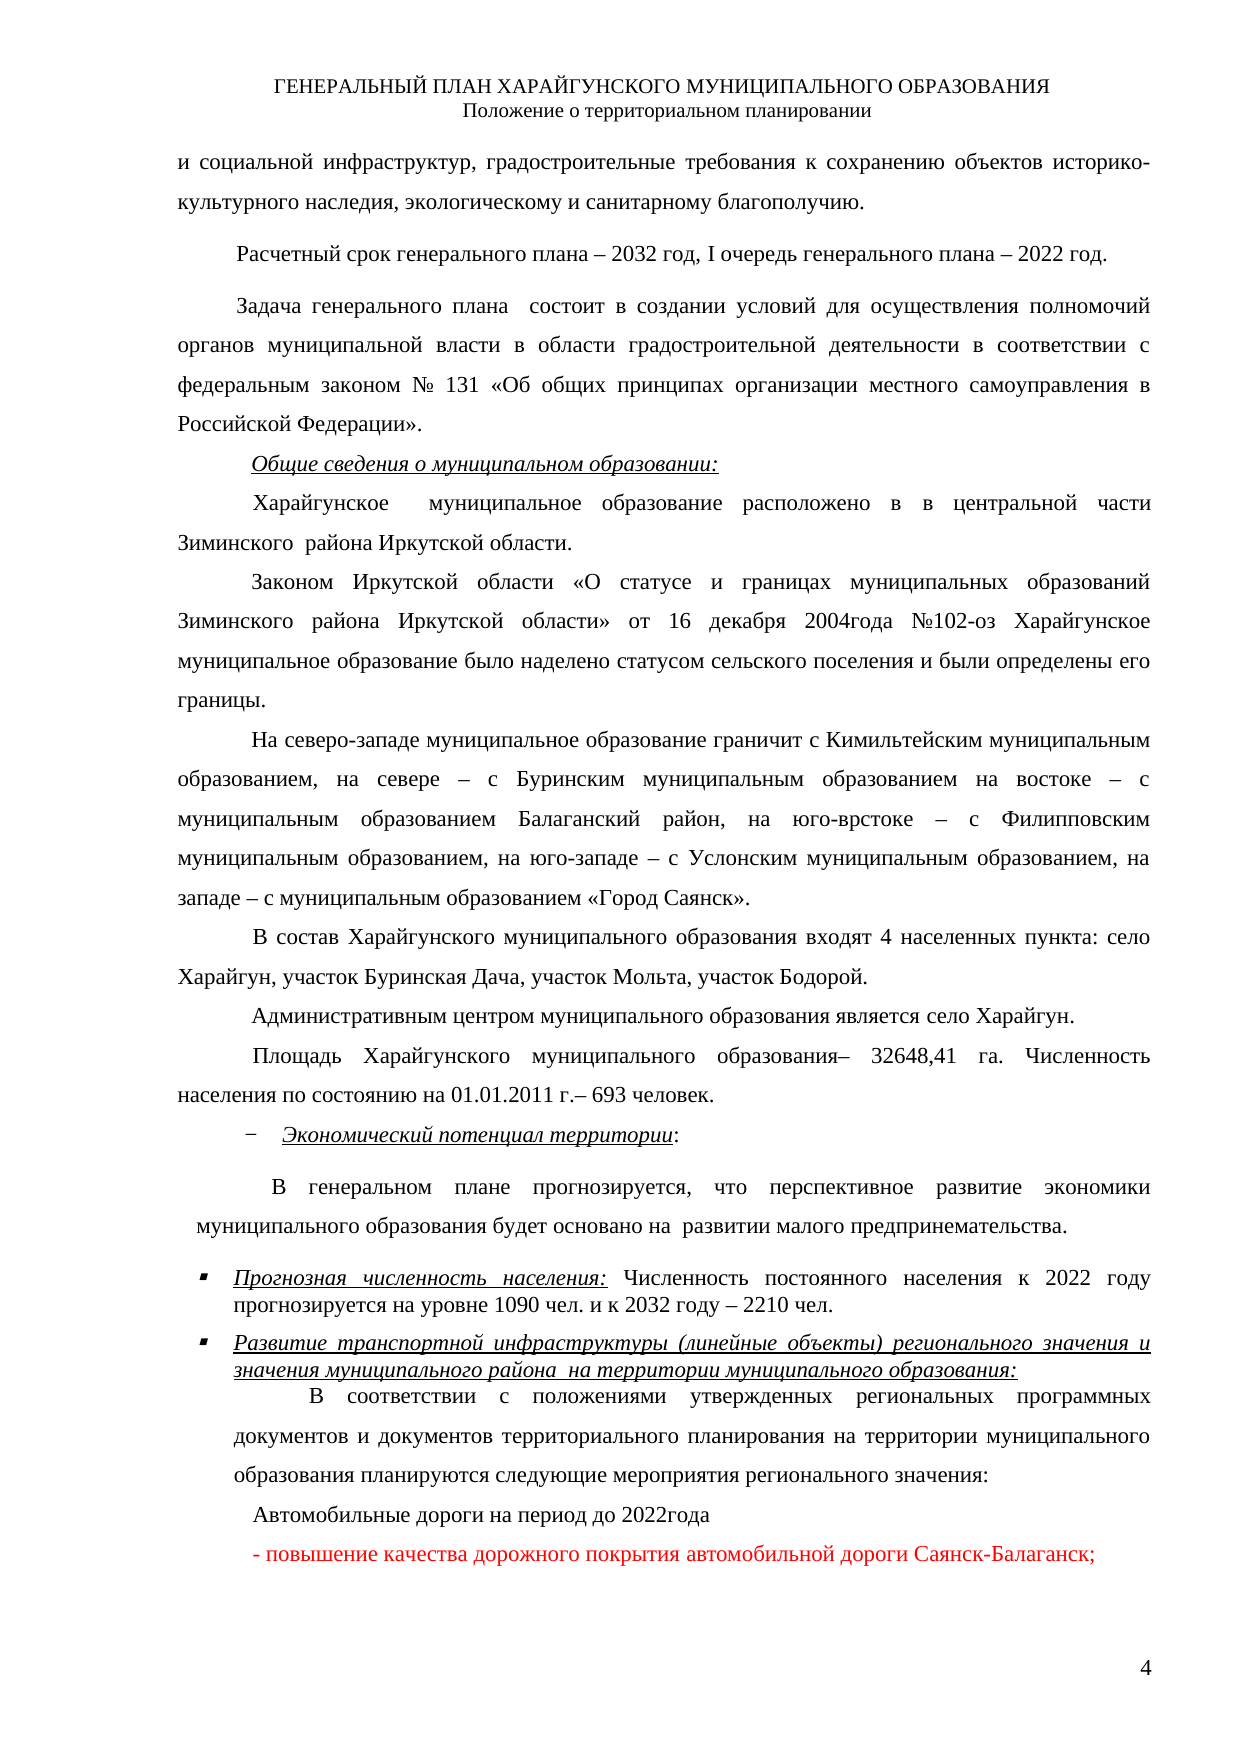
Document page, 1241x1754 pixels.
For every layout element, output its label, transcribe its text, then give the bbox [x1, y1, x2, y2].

list Экономический потенциал территории: [244, 1121, 1152, 1147]
text Административным центром муниципального образования является село Харайгун. [177, 1002, 1152, 1029]
list Развитие транспортной инфраструктуры (линейные объекты) регионального значения и значения муниципального района на территории муниципального образования: [196, 1329, 1152, 1382]
text В соответствии с положениями утвержденных региональных программных документов и документов территориального планирования на территории муниципального образования планируются следующие мероприятия регионального значения: [233, 1382, 1152, 1487]
text Харайгунское муниципальное образование расположено в в центральной части Зиминского района Иркутской области. [177, 489, 1152, 555]
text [177, 148, 1152, 214]
text На северо-западе муниципальное образование граничит с Кимильтейским муниципальным образованием, на севере – с Буринским муниципальным образованием на востоке – с муниципальным образованием Балаганский район, на юго-врстоке – с Филипповским муниципальным образованием, на юго-западе – с Услонским муниципальным образованием, на западе – с муниципальным образованием «Город Саянск». [177, 726, 1152, 910]
text В генеральном плане прогнозируется, что перспективное развитие экономики муниципального образования будет основано на развитии малого предпринемательства. [196, 1173, 1152, 1239]
text Задача генерального плана состоит в создании условий для осуществления полномочий органов муниципальной власти в области градостроительной деятельности в соответствии с федеральным законом № 131 «Об общих принципах организации местного самоуправления в Российской Федерации». [177, 292, 1152, 437]
text Расчетный срок генерального плана – 2032 год, I очередь генерального плана – 2022 год. [177, 240, 1152, 266]
list Прогнозная численность населения: Численность постоянного населения к 2022 году прогнозируется на уровне 1090 чел. и к 2032 году – 2210 чел. [196, 1264, 1152, 1317]
text Автомобильные дороги на период до 2022года [177, 1501, 1152, 1527]
text - повышение качества дорожного покрытия автомобильной дороги Саянск-Балаганск; [177, 1540, 1152, 1566]
text В состав Харайгунского муниципального образования входят 4 населенных пункта: село Харайгун, участок Буринская Дача, участок Мольта, участок Бодорой. [177, 923, 1152, 989]
text Законом Иркутской области «О статусе и границах муниципальных образований Зиминского района Иркутской области» от 16 декабря 2004года №102-оз Харайгунское муниципальное образование было наделено статусом сельского поселения и были определены его границы. [177, 568, 1152, 713]
text Общие сведения о муниципальном образовании: [177, 450, 1152, 476]
text Площадь Харайгунского муниципального образования– 32648,41 га. Численность населения по состоянию на 01.01.2011 г.– 693 человек. [177, 1042, 1152, 1108]
